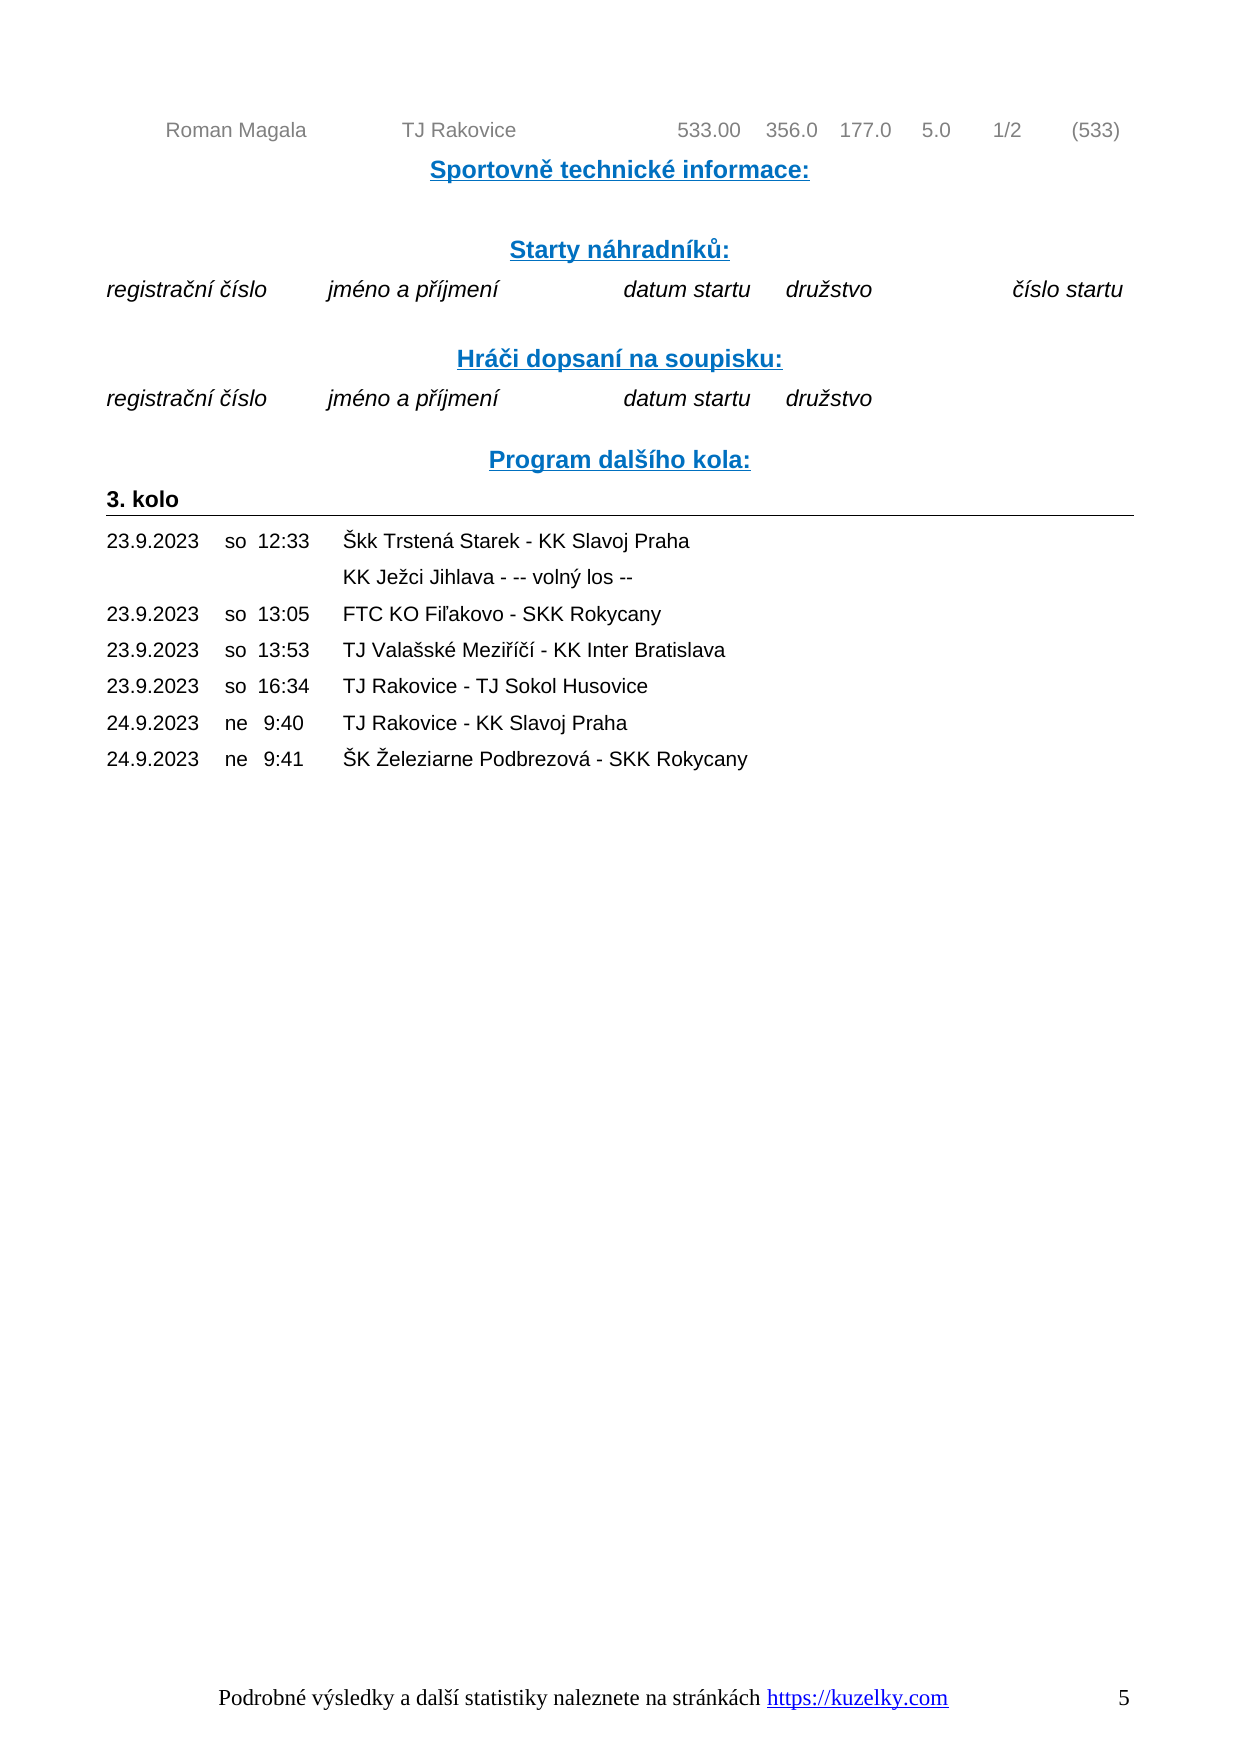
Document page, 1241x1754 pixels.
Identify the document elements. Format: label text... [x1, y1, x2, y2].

text 24.9.2023 ne 9:41 ŠK Železiarne Podbrezová - SKK Rokycany [106, 747, 1134, 771]
text Starty náhradníků: [94, 235, 1145, 263]
text Hráči dopsaní na soupisku: [94, 315, 1145, 372]
text 23.9.2023 so 13:05 FTC KO Fiľakovo - SKK Rokycany [106, 601, 1134, 625]
text registrační číslo jméno a příjmení datum startu družstvo číslo startu [106, 276, 1134, 302]
text KK Ježci Jihlava - -- volný los -- [106, 565, 1134, 589]
text Roman Magala TJ Rakovice 533.00 356.0 177.0 5.0 1/2 (533) [106, 118, 1134, 142]
text 24.9.2023 ne 9:40 TJ Rakovice - KK Slavoj Praha [106, 711, 1134, 735]
text 23.9.2023 so 13:53 TJ Valašské Meziříčí - KK Inter Bratislava [106, 638, 1134, 662]
text 3. kolo [106, 486, 1134, 515]
text Program dalšího kola: [94, 445, 1145, 474]
text Sportovně technické informace: [94, 154, 1145, 183]
text 23.9.2023 so 12:33 Škk Trstená Starek - KK Slavoj Praha [106, 528, 1134, 552]
text registrační číslo jméno a příjmení datum startu družstvo [106, 385, 1134, 411]
text 23.9.2023 so 16:34 TJ Rakovice - TJ Sokol Husovice [106, 674, 1134, 698]
